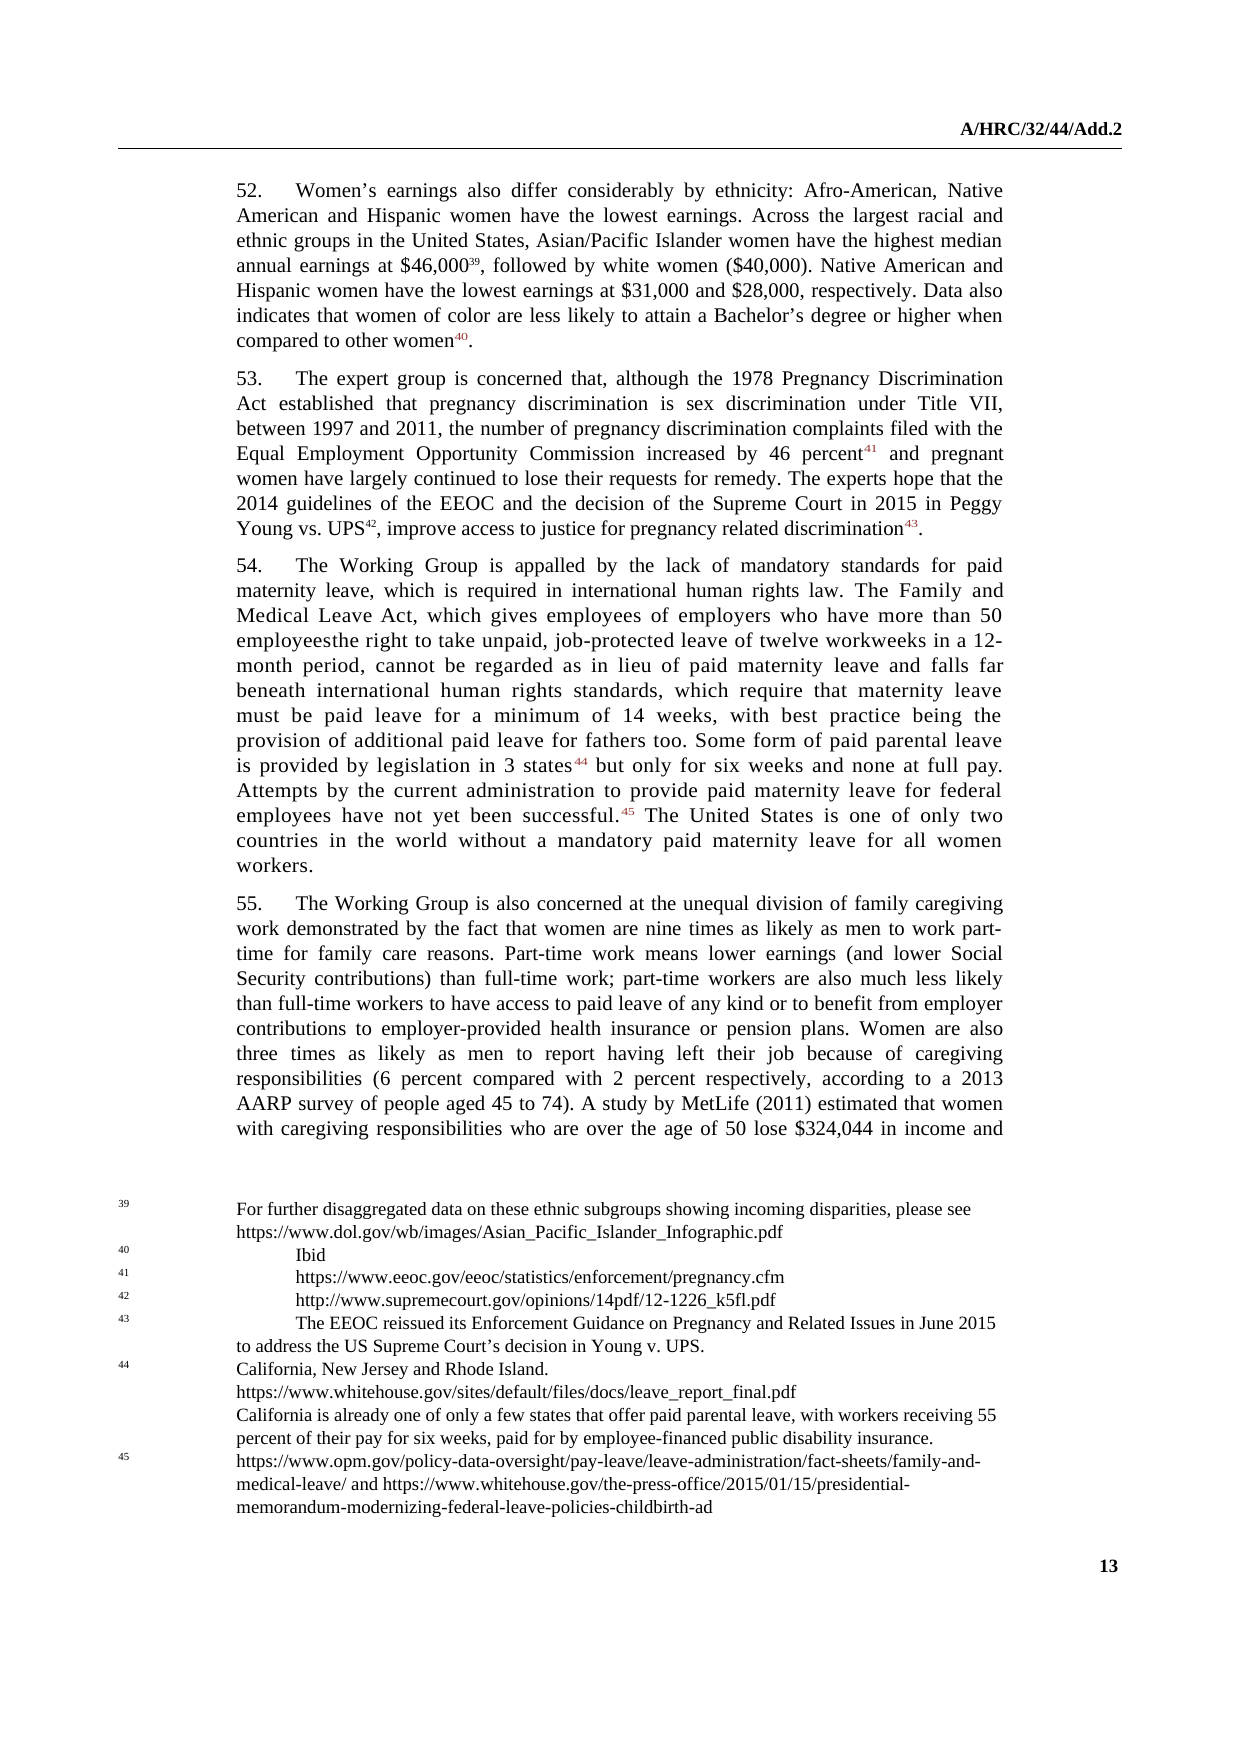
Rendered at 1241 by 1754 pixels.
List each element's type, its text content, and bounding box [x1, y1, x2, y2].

text 55. The Working Group is also concerned at the unequal division of family caregiving work demonstrated by the fact that women are nine times as likely as men to work part-time for family care reasons. Part-time work means lower earnings (and lower Social Security contributions) than full-time work; part-time workers are also much less likely than full-time workers to have access to paid leave of any kind or to benefit from employer contributions to employer-provided health insurance or pension plans. Women are also three times as likely as men to report having left their job because of caregiving responsibilities (6 percent compared with 2 percent respectively, according to a 2013 AARP survey of people aged 45 to 74). A study by MetLife (2011) estimated that women with caregiving responsibilities who are over the age of 50 lose $324,044 in income and benefits over their lifetime when they completely exit the workforce for caregiving reasons. The Working Group considers that the public budget should provide childcare, after-school and also elder and disabled facilities, which are affordable and accessible, to allow adults with care responsibilities, women and men, to work in full time employment. [236, 890, 1004, 1140]
text 53. The expert group is concerned that, although the 1978 Pregnancy Discrimination Act established that pregnancy discrimination is sex discrimination under Title VII, between 1997 and 2011, the number of pregnancy discrimination complaints filed with the Equal Employment Opportunity Commission increased by 46 percent and pregnant women have largely continued to lose their requests for remedy. The experts hope that the 2014 guidelines of the EEOC and the decision of the Supreme Court in 2015 in Peggy Young vs. UPS, improve access to justice for pregnancy related discrimination. [236, 365, 1004, 540]
text 52. Women’s earnings also differ considerably by ethnicity: Afro-American, Native American and Hispanic women have the lowest earnings. Across the largest racial and ethnic groups in the United States, Asian/Pacific Islander women have the highest median annual earnings at $46,000, followed by white women ($40,000). Native American and Hispanic women have the lowest earnings at $31,000 and $28,000, respectively. Data also indicates that women of color are less likely to attain a Bachelor’s degree or higher when compared to other women. [236, 177, 1004, 352]
text 54. The Working Group is appalled by the lack of mandatory standards for paid maternity leave, which is required in international human rights law. The Family and Medical Leave Act, which gives employees of employers who have more than 50 employeesthe right to take unpaid, job-protected leave of twelve workweeks in a 12-month period, cannot be regarded as in lieu of paid maternity leave and falls far beneath international human rights standards, which require that maternity leave must be paid leave for a minimum of 14 weeks, with best practice being the provision of additional paid leave for fathers too. Some form of paid parental leave is provided by legislation in 3 states but only for six weeks and none at full pay. Attempts by the current administration to provide paid maternity leave for federal employees have not yet been successful. The United States is one of only two countries in the world without a mandatory paid maternity leave for all women workers. [236, 552, 1004, 877]
